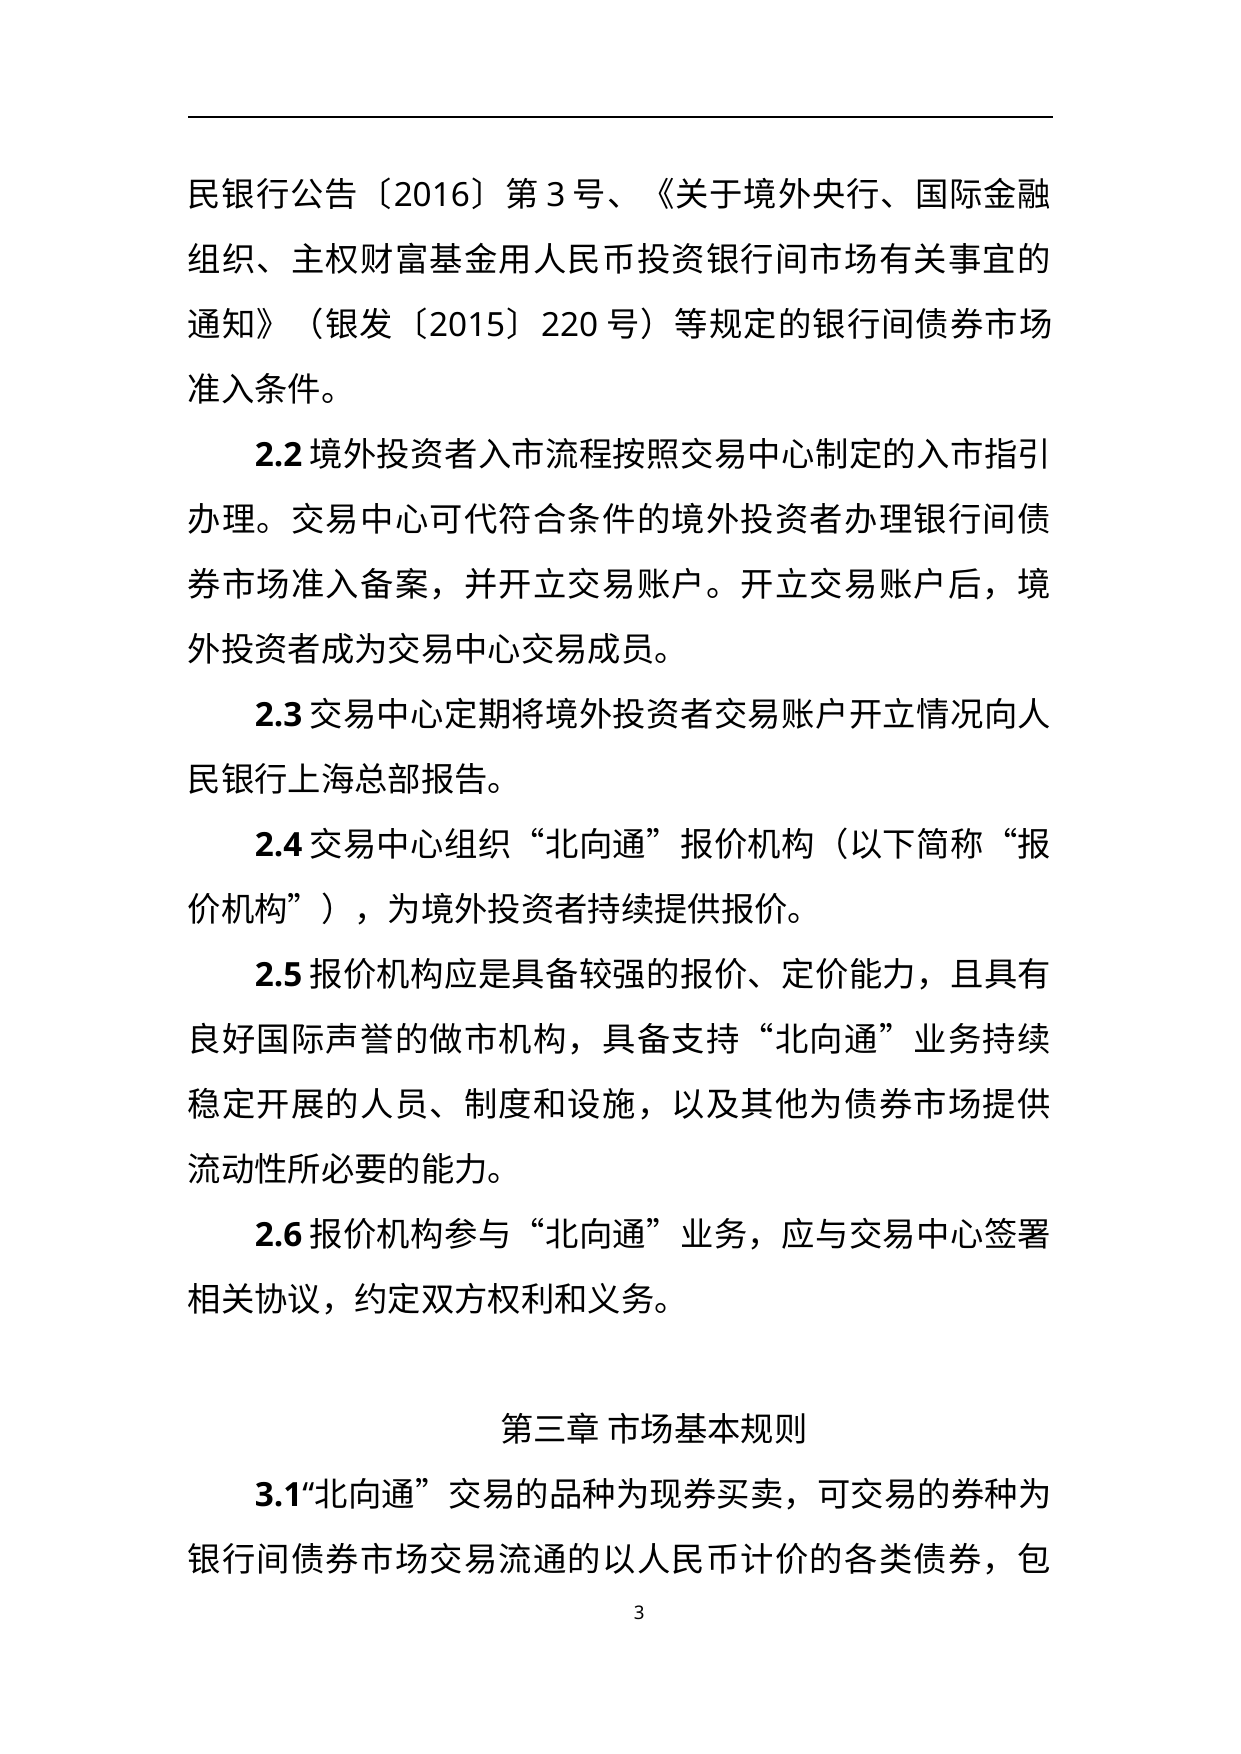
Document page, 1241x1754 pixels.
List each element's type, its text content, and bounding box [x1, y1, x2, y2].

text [187, 160, 1053, 420]
text 2.6报价机构参与“北向通”业务，应与交易中心签署相关协议，约定双方权利和义务。 [187, 1200, 1053, 1330]
text 2.5报价机构应是具备较强的报价、定价能力，且具有良好国际声誉的做市机构，具备支持“北向通”业务持续稳定开展的人员、制度和设施，以及其他为债券市场提供流动性所必要的能力。 [187, 940, 1053, 1200]
subtitle 第三章 市场基本规则 [187, 1395, 1053, 1460]
text 2.3交易中心定期将境外投资者交易账户开立情况向人民银行上海总部报告。 [187, 680, 1053, 810]
text 2.4交易中心组织“北向通”报价机构（以下简称“报价机构”），为境外投资者持续提供报价。 [187, 810, 1053, 940]
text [187, 1460, 1053, 1590]
text 2.2境外投资者入市流程按照交易中心制定的入市指引办理。交易中心可代符合条件的境外投资者办理银行间债券市场准入备案，并开立交易账户。开立交易账户后，境外投资者成为交易中心交易成员。 [187, 420, 1053, 680]
